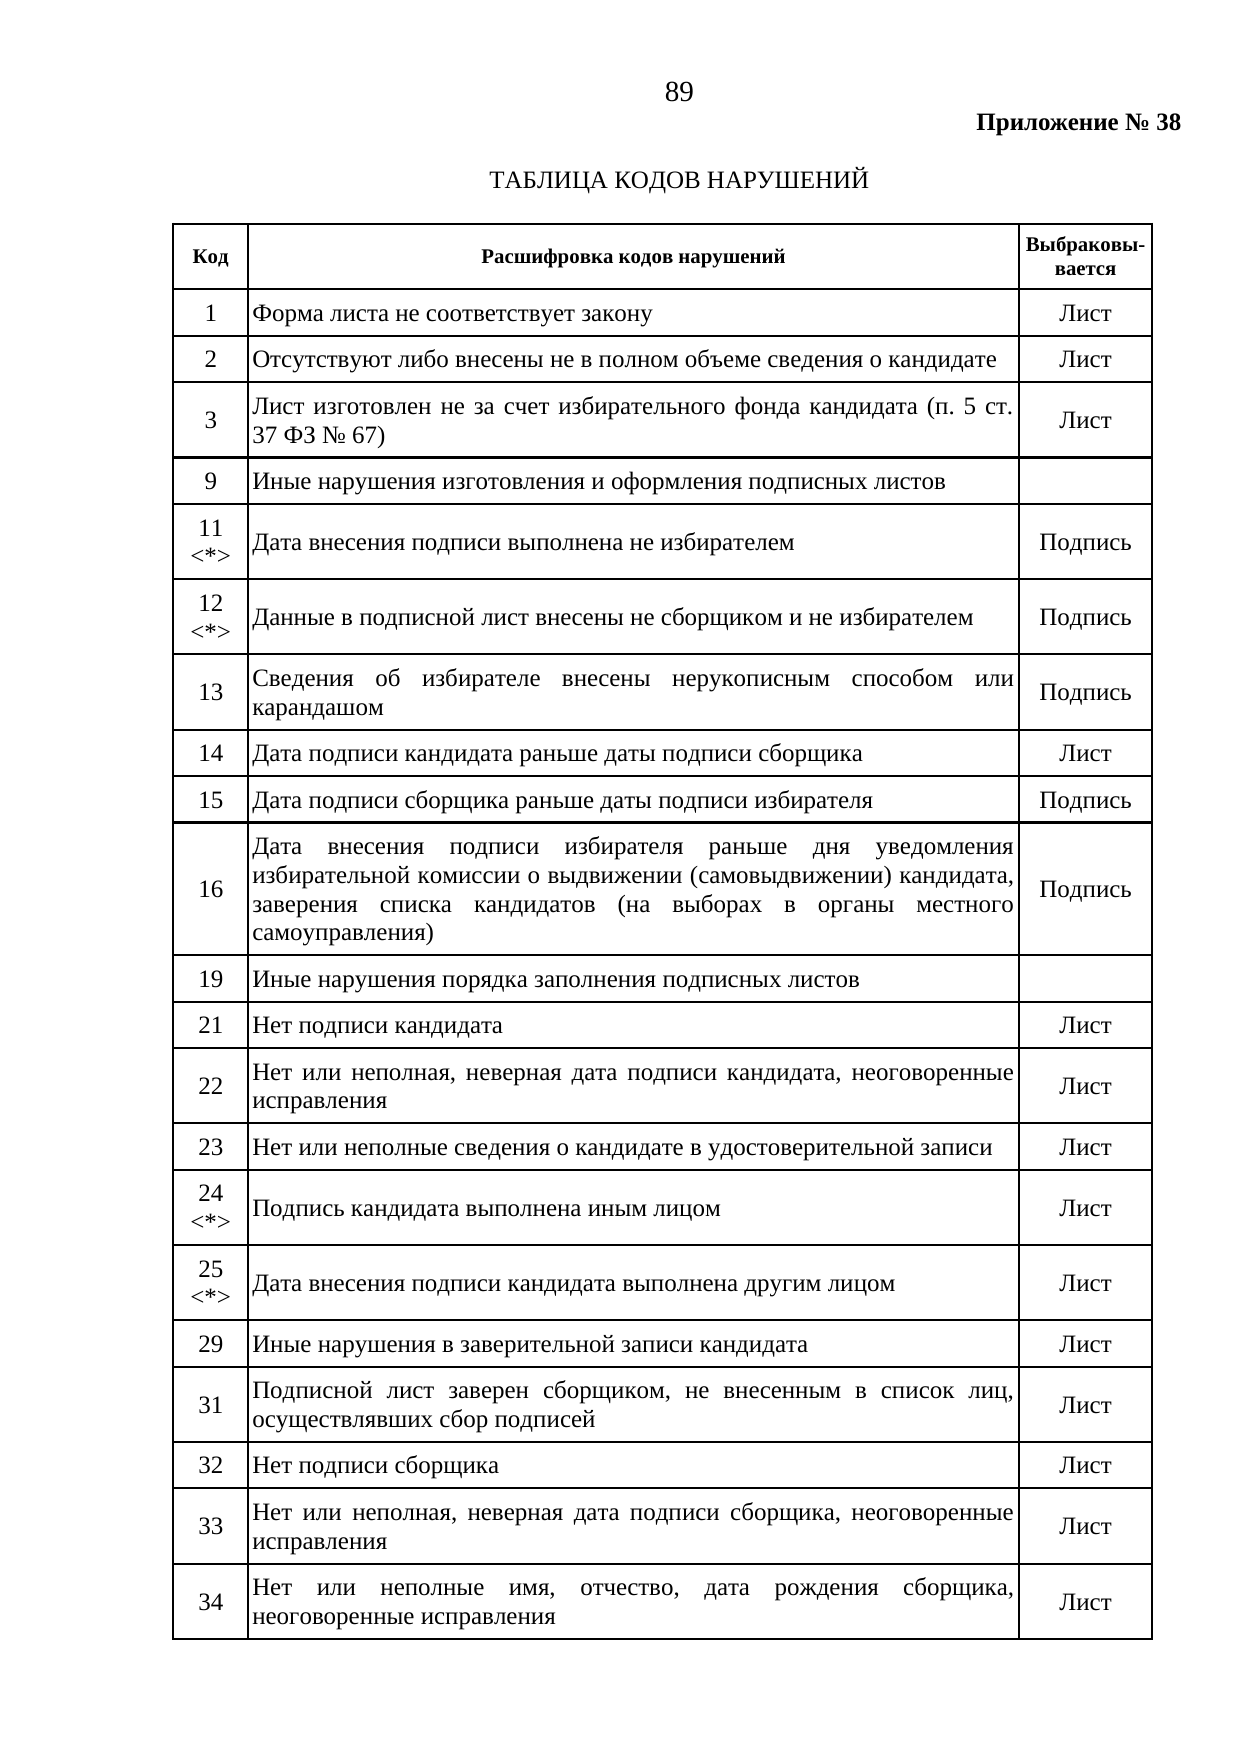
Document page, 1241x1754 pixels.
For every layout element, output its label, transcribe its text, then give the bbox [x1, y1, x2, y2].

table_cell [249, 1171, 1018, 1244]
table_cell 21 [174, 1003, 247, 1047]
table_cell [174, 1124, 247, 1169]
table_cell Лист изготовлен не за счет избирательного фонда кандидата (п. 5 ст. 37 ФЗ № 67) [249, 383, 1018, 456]
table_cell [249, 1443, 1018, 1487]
table_cell Подпись [1020, 580, 1151, 653]
table_cell 16 [174, 824, 247, 954]
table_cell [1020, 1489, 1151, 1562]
table_cell 12 <*> [174, 580, 247, 653]
table_cell Иные нарушения изготовления и оформления подписных листов [249, 459, 1018, 503]
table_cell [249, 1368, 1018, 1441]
table_cell Дата подписи сборщика раньше даты подписи избирателя [249, 777, 1018, 821]
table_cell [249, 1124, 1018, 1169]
table_cell 11 <*> [174, 505, 247, 578]
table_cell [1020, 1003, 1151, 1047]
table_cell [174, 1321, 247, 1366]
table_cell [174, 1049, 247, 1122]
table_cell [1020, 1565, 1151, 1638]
table_cell Дата подписи кандидата раньше даты подписи сборщика [249, 731, 1018, 775]
table_cell Подпись [1020, 655, 1151, 728]
table_cell 15 [174, 777, 247, 821]
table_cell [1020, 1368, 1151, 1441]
table_cell Иные нарушения порядка заполнения подписных листов [249, 956, 1018, 1001]
table_cell Подпись [1020, 777, 1151, 821]
table_cell 2 [174, 337, 247, 381]
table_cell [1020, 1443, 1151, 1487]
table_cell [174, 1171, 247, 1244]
table_cell 3 [174, 383, 247, 456]
table_cell Лист [1020, 731, 1151, 775]
table_cell Лист [1020, 290, 1151, 335]
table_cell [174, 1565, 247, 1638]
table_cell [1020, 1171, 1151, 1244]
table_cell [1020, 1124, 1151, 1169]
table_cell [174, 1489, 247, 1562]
table_cell Дата внесения подписи выполнена не избирателем [249, 505, 1018, 578]
table_cell Лист [1020, 337, 1151, 381]
table_cell Лист [1020, 383, 1151, 456]
table_cell 9 [174, 459, 247, 503]
table_cell Данные в подписной лист внесены не сборщиком и не избирателем [249, 580, 1018, 653]
subtitle Приложение № 38 [177, 107, 1181, 136]
table_cell Подпись [1020, 824, 1151, 954]
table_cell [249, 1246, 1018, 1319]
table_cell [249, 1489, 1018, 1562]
table_cell [1020, 956, 1151, 1001]
table_cell 19 [174, 956, 247, 1001]
table_cell Форма листа не соответствует закону [249, 290, 1018, 335]
table_header Расшифровка кодов нарушений [249, 225, 1018, 288]
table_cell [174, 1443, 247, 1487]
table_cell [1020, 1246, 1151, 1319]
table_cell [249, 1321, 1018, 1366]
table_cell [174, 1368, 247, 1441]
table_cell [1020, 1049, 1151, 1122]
table_cell Дата внесения подписи избирателя раньше дня уведомления избирательной комиссии о выдвижении (самовыдвижении) кандидата, заверения списка кандидатов (на выборах в органы местного самоуправления) [249, 824, 1018, 954]
text ТАБЛИЦА КОДОВ НАРУШЕНИЙ [177, 165, 1181, 194]
table_cell [1020, 459, 1151, 503]
table_header Код [174, 225, 247, 288]
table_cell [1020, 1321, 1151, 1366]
table_cell Отсутствуют либо внесены не в полном объеме сведения о кандидате [249, 337, 1018, 381]
table_cell Подпись [1020, 505, 1151, 578]
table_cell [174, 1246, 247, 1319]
table_cell 14 [174, 731, 247, 775]
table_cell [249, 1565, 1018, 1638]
table_cell 13 [174, 655, 247, 728]
table_cell 1 [174, 290, 247, 335]
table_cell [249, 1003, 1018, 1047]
table_cell Сведения об избирателе внесены нерукописным способом или карандашом [249, 655, 1018, 728]
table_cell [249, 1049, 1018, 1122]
table_header Выбраковы- вается [1020, 225, 1151, 288]
